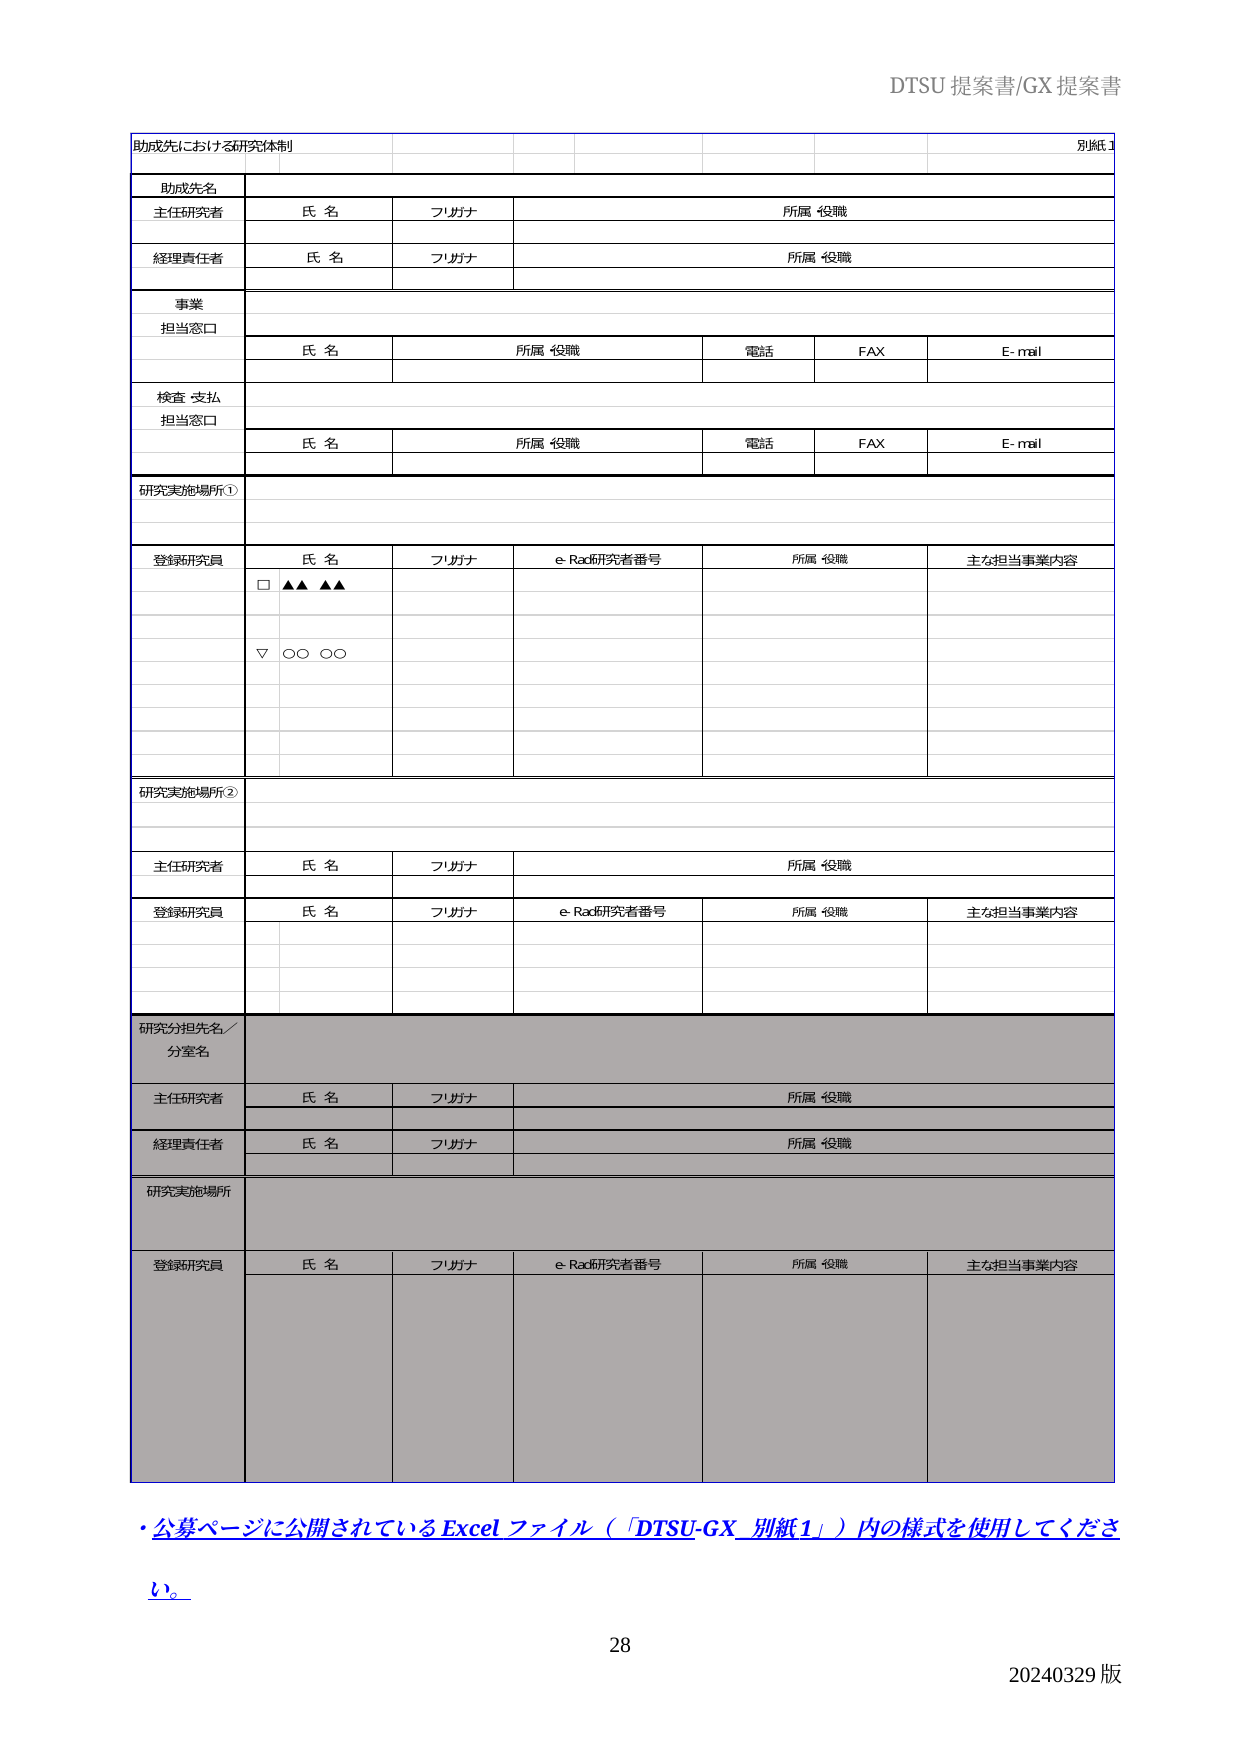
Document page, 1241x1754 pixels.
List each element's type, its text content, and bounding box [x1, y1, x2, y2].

text ・公募ページに公開されているExcelファイル（「DTSU-GX _別紙1」）内の様式を使用してください。 [130, 1497, 1122, 1618]
